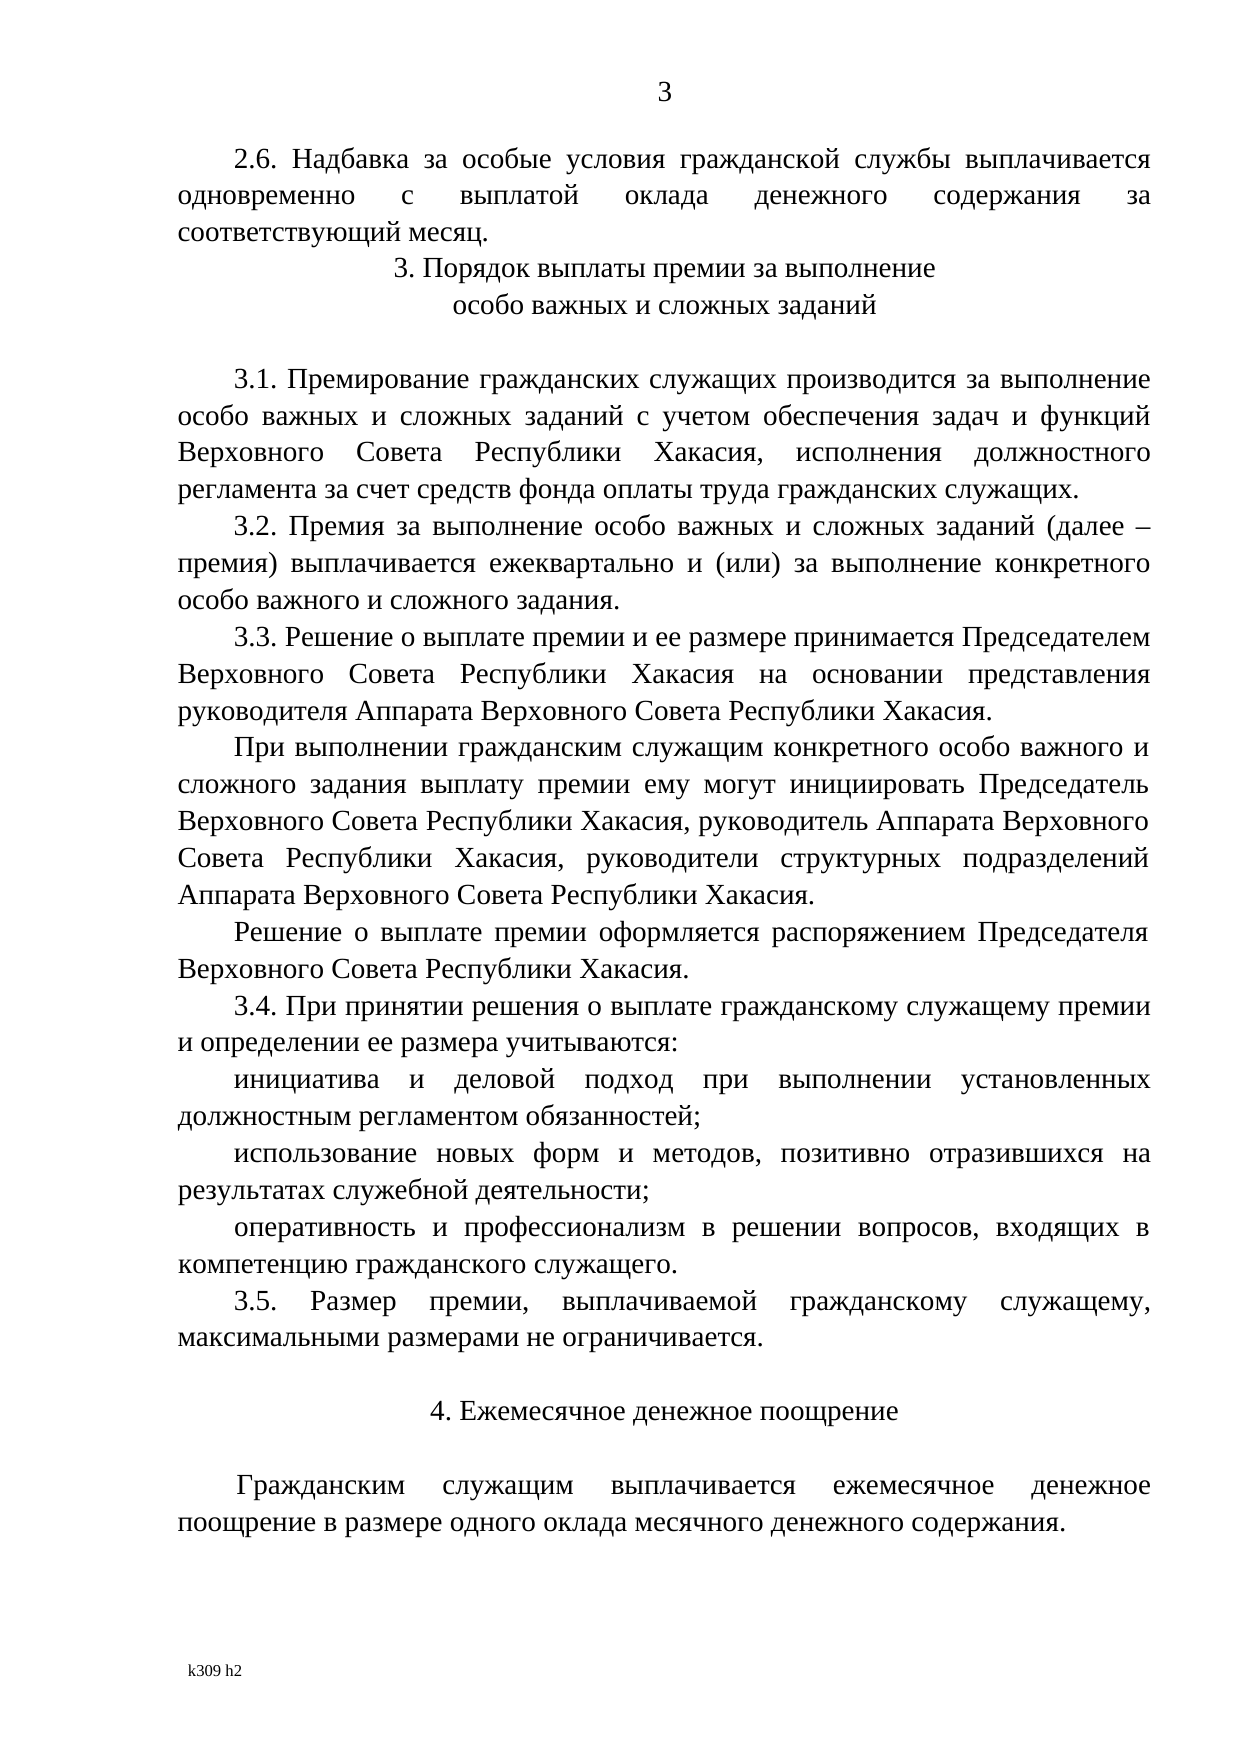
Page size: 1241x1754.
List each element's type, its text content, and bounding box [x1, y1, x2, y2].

text 4. Ежемесячное денежное поощрение [177, 1393, 1152, 1427]
text 3.2. Премия за выполнение особо важных и сложных заданий (далее – премия) выплачивается ежеквартально и (или) за выполнение конкретного особо важного и сложного задания. [177, 508, 1152, 616]
text 3.4. При принятии решения о выплате гражданскому служащему премии и определении ее размера учитываются: [177, 988, 1152, 1058]
text 3. Порядок выплаты премии за выполнение [177, 250, 1152, 284]
text использование новых форм и методов, позитивно отразившихся на результатах служебной деятельности; [178, 1135, 1152, 1206]
text особо важных и сложных заданий [177, 287, 1152, 321]
text Гражданским служащим выплачивается ежемесячное денежное поощрение в размере одного оклада месячного денежного содержания. [177, 1467, 1152, 1537]
text 3.5. Размер премии, выплачиваемой гражданскому служащему, максимальными размерами не ограничивается. [177, 1283, 1152, 1353]
text Решение о выплате премии оформляется распоряжением Председателя Верховного Совета Республики Хакасия. [177, 914, 1149, 984]
text 3.3. Решение о выплате премии и ее размере принимается Председателем Верховного Совета Республики Хакасия на основании представления руководителя Аппарата Верховного Совета Республики Хакасия. [177, 619, 1151, 726]
text 3.1. Премирование гражданских служащих производится за выполнение особо важных и сложных заданий с учетом обеспечения задач и функций Верховного Совета Республики Хакасия, исполнения должностного регламента за счет средств фонда оплаты труда гражданских служащих. [177, 361, 1152, 505]
text инициатива и деловой подход при выполнении установленных должностным регламентом обязанностей; [178, 1061, 1152, 1132]
text При выполнении гражданским служащим конкретного особо важного и сложного задания выплату премии ему могут инициировать Председатель Верховного Совета Республики Хакасия, руководитель Аппарата Верховного Совета Республики Хакасия, руководители структурных подразделений Аппарата Верховного Совета Республики Хакасия. [177, 729, 1150, 911]
text оперативность и профессионализм в решении вопросов, входящих в компетенцию гражданского служащего. [178, 1209, 1151, 1279]
text 2.6. Надбавка за особые условия гражданской службы выплачивается одновременно с выплатой оклада денежного содержания за соответствующий месяц. [177, 141, 1152, 247]
